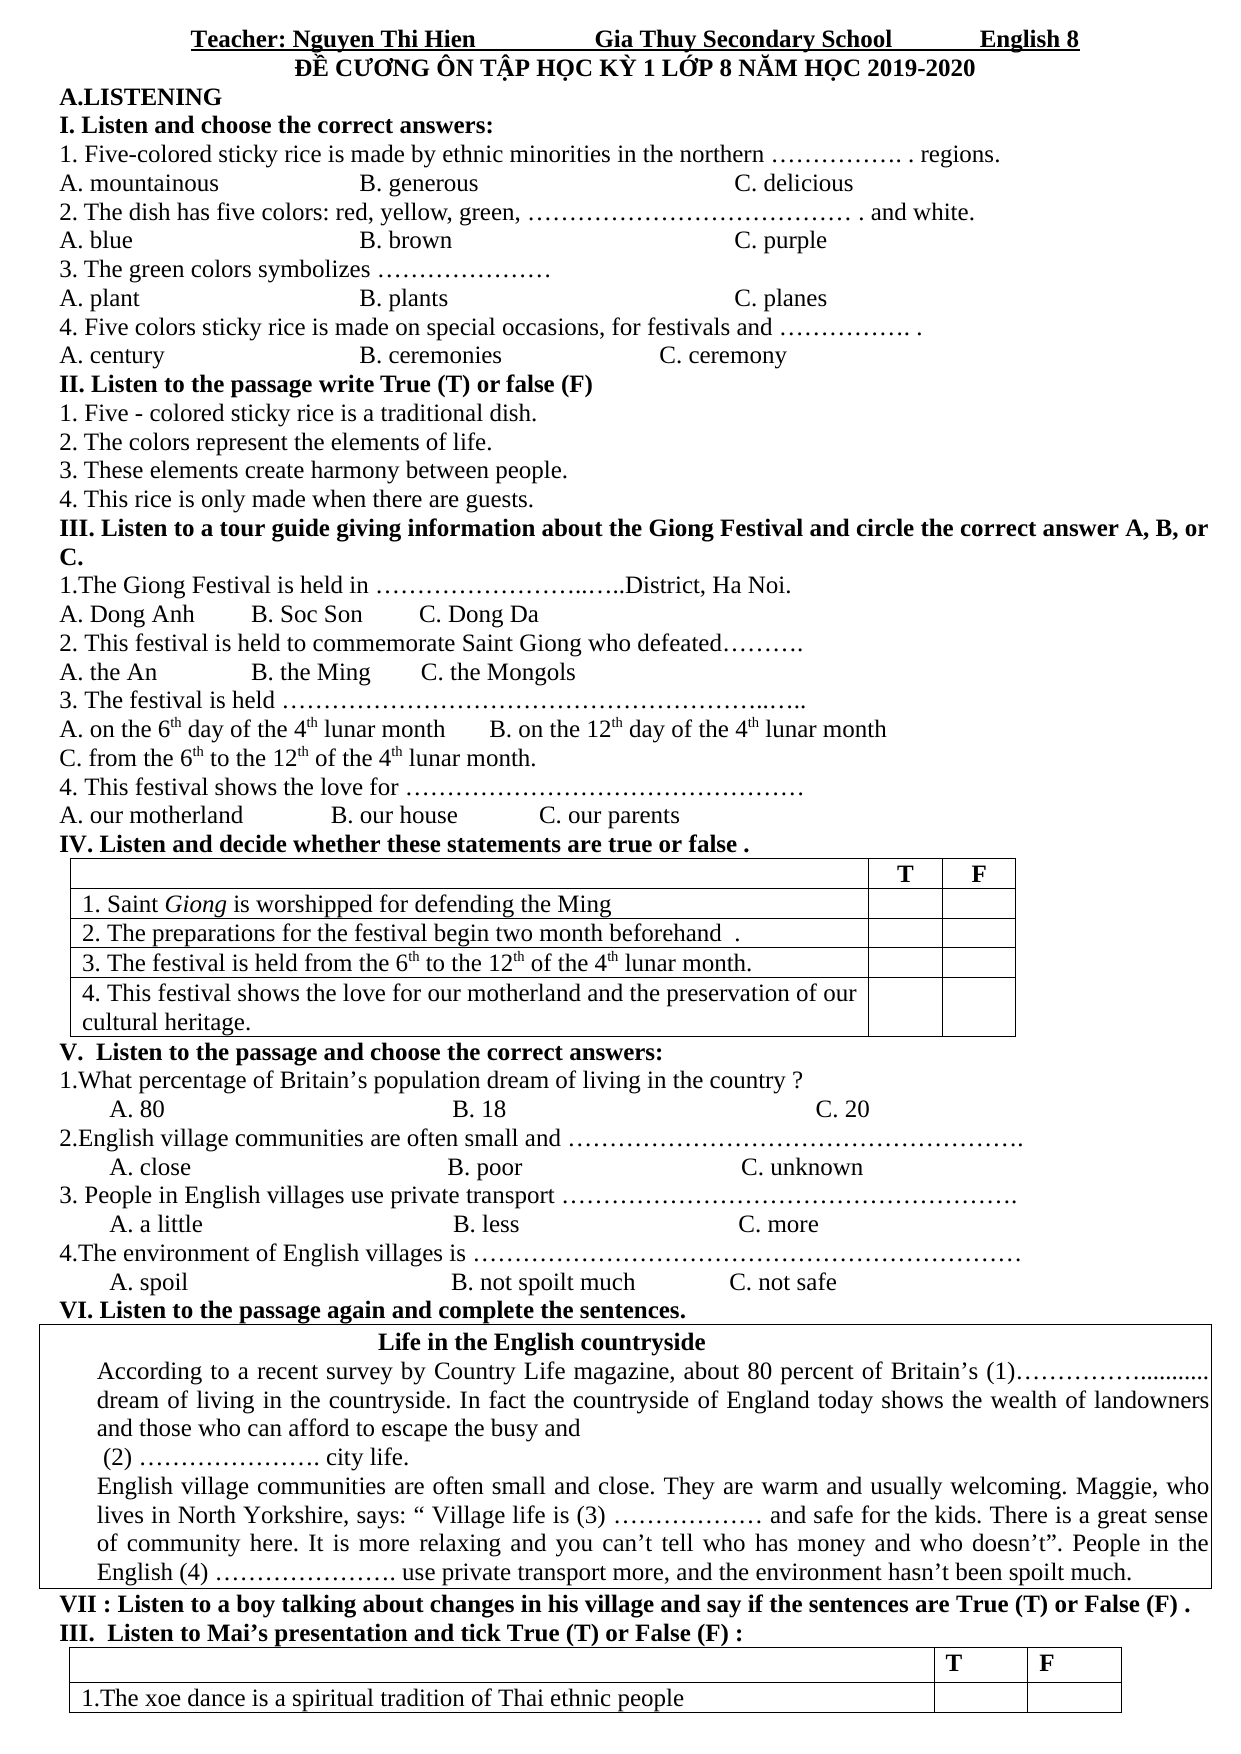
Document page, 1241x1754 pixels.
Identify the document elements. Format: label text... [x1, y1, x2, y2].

text A. blue B. brown C. purple [59, 225, 1211, 254]
text IV. Listen and decide whether these statements are true or false . [59, 829, 1211, 858]
text A. spoil B. not spoilt much C. not safe [59, 1267, 1211, 1295]
text III. Listen to Mai’s presentation and tick True (T) or False (F) : [59, 1618, 1211, 1647]
table_cell [1028, 1683, 1121, 1712]
table_cell 1. Saint Giong is worshipped for defending the Ming [71, 889, 868, 917]
text V. Listen to the passage and choose the correct answers: [59, 1037, 1211, 1065]
text 3. The green colors symbolizes ………………… [59, 254, 1211, 283]
text 4. This festival shows the love for ………………………………………… [59, 772, 1211, 800]
table_cell 4. This festival shows the love for our motherland and the preservation of our cultural heritage. [71, 978, 868, 1036]
text 3. People in English villages use private transport ………………………………………………. [59, 1180, 1211, 1209]
text 2.English village communities are often small and ………………………………………………. [59, 1123, 1211, 1152]
table_cell [869, 948, 942, 977]
table_header F [943, 859, 1015, 888]
text 1. Five-colored sticky rice is made by ethnic minorities in the northern ……………. . regions. [59, 139, 1211, 168]
text Teacher: Nguyen Thi Hien Gia Thuy Secondary School English 8 [59, 24, 1211, 53]
text According to a recent survey by Country Life magazine, about 80 percent of Britain’s (1)……………........... dream of living in the countryside. In fact the countryside of England today shows the wealth of landowners and those who can afford to escape the busy and [40, 1353, 1211, 1439]
text A. 80 B. 18 C. 20 [59, 1094, 1211, 1123]
table_header T [935, 1648, 1027, 1682]
text II. Listen to the passage write True (T) or false (F) [59, 369, 1211, 398]
text ĐỀ CƯƠNG ÔN TẬP HỌC KỲ 1 LỚP 8 NĂM HỌC 2019-2020 [59, 53, 1211, 82]
table_header T [869, 859, 942, 888]
text (2) …………………. city life. [40, 1439, 1211, 1468]
table_cell 1.The xoe dance is a spiritual tradition of Thai ethnic people [70, 1683, 934, 1712]
text 1.What percentage of Britain’s population dream of living in the country ? [59, 1065, 1211, 1094]
text A. our motherland B. our house C. our parents [59, 800, 1211, 829]
text 2. The colors represent the elements of life. [59, 427, 1211, 455]
text A.LISTENING [59, 82, 1211, 110]
text A. on the 6th day of the 4th lunar month B. on the 12th day of the 4th lunar month [59, 714, 1211, 743]
text III. Listen to a tour guide giving information about the Giong Festival and circle the correct answer A, B, or C. [59, 513, 1211, 570]
text 2. The dish has five colors: red, yellow, green, ………………………………… . and white. [59, 197, 1211, 225]
text 1.The Giong Festival is held in ……………………..…..District, Ha Noi. [59, 570, 1211, 599]
text 1. Five - colored sticky rice is a traditional dish. [59, 398, 1211, 427]
text A. Dong Anh B. Soc Son C. Dong Da [59, 599, 1211, 628]
text 4. This rice is only made when there are guests. [59, 484, 1211, 513]
text A. century B. ceremonies C. ceremony [59, 340, 1211, 369]
table_cell 3. The festival is held from the 6th to the 12th of the 4th lunar month. [71, 948, 868, 977]
text A. close B. poor C. unknown [59, 1152, 1211, 1180]
table_cell [943, 978, 1015, 1036]
text 3. These elements create harmony between people. [59, 455, 1211, 484]
text VII : Listen to a boy talking about changes in his village and say if the sentences are True (T) or False (F) . [59, 1589, 1211, 1618]
text 4.The environment of English villages is ………………………………………………………… [59, 1238, 1211, 1267]
table_cell [943, 948, 1015, 977]
table_header [71, 859, 868, 888]
table_cell [943, 919, 1015, 947]
table_cell [869, 978, 942, 1036]
text 3. The festival is held …………………………………………………..….. [59, 685, 1211, 714]
text A. a little B. less C. more [59, 1209, 1211, 1238]
table_cell [869, 889, 942, 917]
table_header [70, 1648, 934, 1682]
table_header F [1028, 1648, 1121, 1682]
text A. mountainous B. generous C. delicious [59, 168, 1211, 197]
table_cell [943, 889, 1015, 917]
text Life in the English countryside [40, 1325, 1211, 1353]
text C. from the 6th to the 12th of the 4th lunar month. [59, 743, 1211, 772]
text VI. Listen to the passage again and complete the sentences. [59, 1295, 1211, 1324]
text I. Listen and choose the correct answers: [59, 110, 1211, 139]
text 4. Five colors sticky rice is made on special occasions, for festivals and ……………. . [59, 312, 1211, 340]
text A. plant B. plants C. planes [59, 283, 1211, 312]
table_cell [869, 919, 942, 947]
table_cell 2. The preparations for the festival begin two month beforehand . [71, 919, 868, 947]
text English village communities are often small and close. They are warm and usually welcoming. Maggie, who lives in North Yorkshire, says: “ Village life is (3) ……………… and safe for the kids. There is a great sense of community here. It is more relaxing and you can’t tell who has money and who doesn’t”. People in the English (4) …………………. use private transport more, and the environment hasn’t been spoilt much. [40, 1468, 1211, 1588]
table_cell [935, 1683, 1027, 1712]
text A. the An B. the Ming C. the Mongols [59, 657, 1211, 685]
text 2. This festival is held to commemorate Saint Giong who defeated………. [59, 628, 1211, 657]
